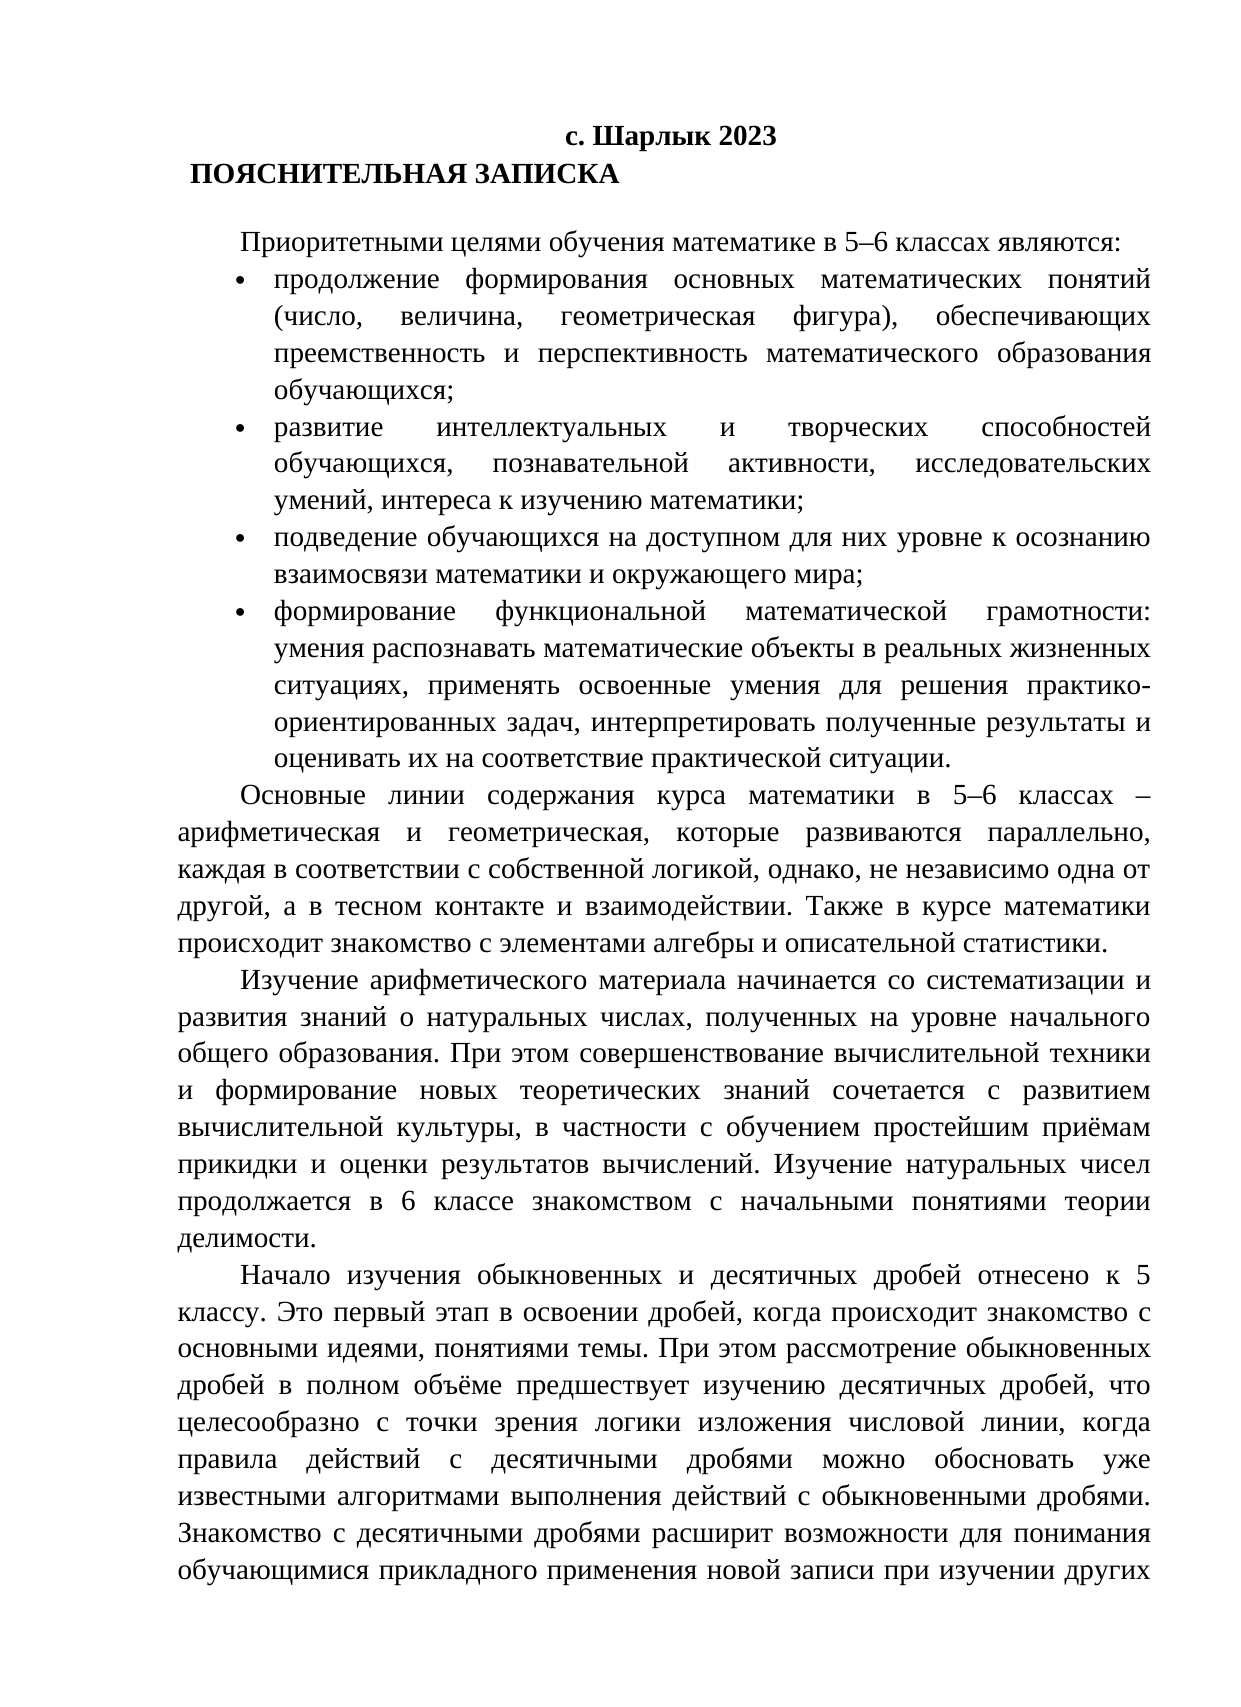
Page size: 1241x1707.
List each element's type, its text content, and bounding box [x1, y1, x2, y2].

text Приоритетными целями обучения математике в 5–6 классах являются: [177, 224, 1152, 258]
text ПОЯСНИТЕЛЬНАЯ ЗАПИСКА [190, 157, 1152, 190]
text Основные линии содержания курса математики в 5–6 классах – арифметическая и геометрическая, которые развиваются параллельно, каждая в соответствии с собственной логикой, однако, не независимо одна от другой, а в тесном контакте и взаимодействии. Также в курсе математики происходит знакомство с элементами алгебры и описательной статистики. [177, 777, 1152, 958]
text Изучение арифметического материала начинается со систематизации и развития знаний о натуральных числах, полученных на уровне начального общего образования. При этом совершенствование вычислительной техники и формирование новых теоретических знаний сочетается с развитием вычислительной культуры, в частности с обучением простейшим приёмам прикидки и оценки результатов вычислений. Изучение натуральных чисел продолжается в 6 классе знакомством с начальными понятиями теории делимости. [177, 962, 1152, 1253]
list формирование функциональной математической грамотности: умения распознавать математические объекты в реальных жизненных ситуациях, применять освоенные умения для решения практико-ориентированных задач, интерпретировать полученные результаты и оценивать их на соответствие практической ситуации. [236, 593, 1152, 774]
list развитие интеллектуальных и творческих способностей обучающихся, познавательной активности, исследовательских умений, интереса к изучению математики; [236, 409, 1152, 516]
text ​с. Шарлык‌ 2023‌​ [190, 118, 1152, 152]
list продолжение формирования основных математических понятий (число, величина, геометрическая фигура), обеспечивающих преемственность и перспективность математического образования обучающихся; [236, 261, 1152, 405]
list подведение обучающихся на доступном для них уровне к осознанию взаимосвязи математики и окружающего мира; [236, 519, 1152, 590]
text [177, 1257, 1152, 1585]
